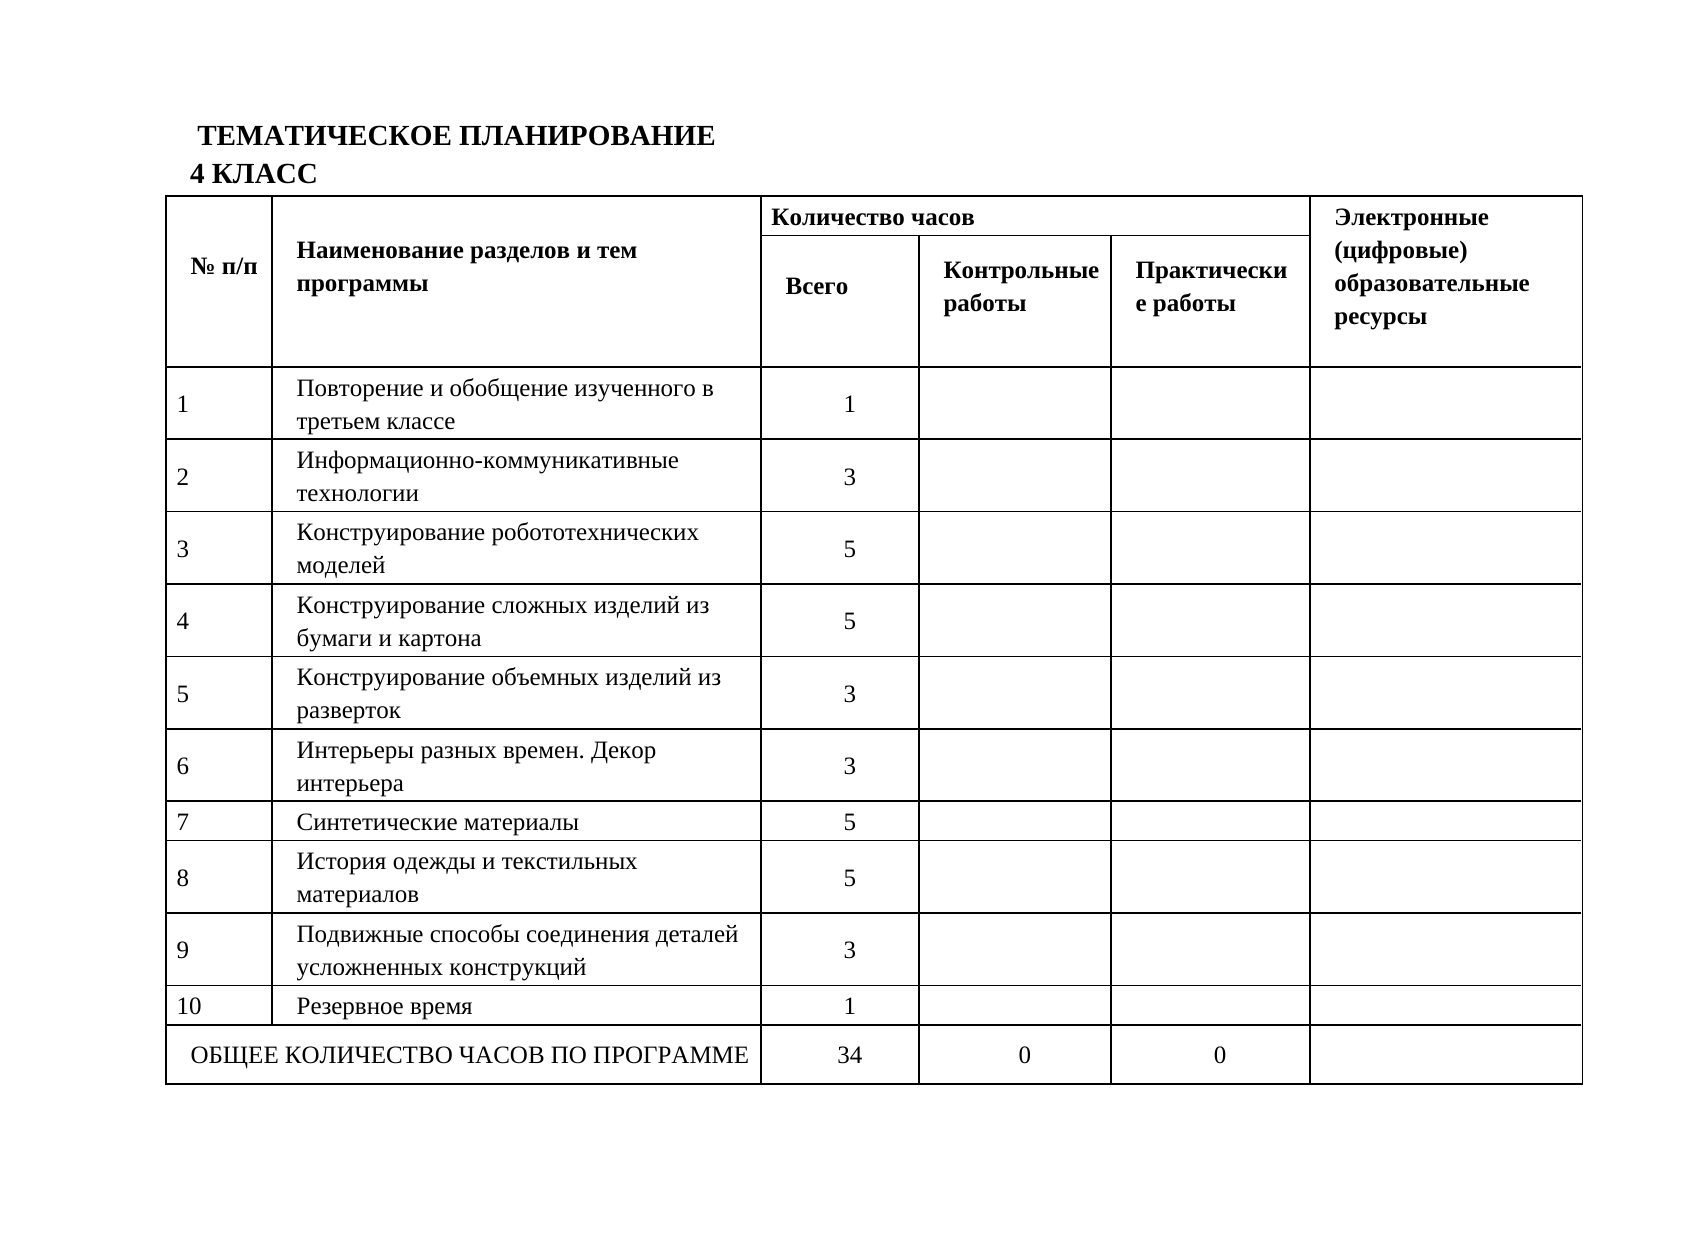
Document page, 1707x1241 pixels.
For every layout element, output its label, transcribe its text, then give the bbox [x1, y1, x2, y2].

table_cell Конструирование робототехнических моделей [273, 512, 760, 583]
table_cell 6 [167, 730, 271, 800]
table_cell [1311, 985, 1582, 1024]
table_cell 1 [762, 986, 918, 1024]
table_cell [1112, 368, 1309, 438]
table_cell Конструирование сложных изделий из бумаги и картона [273, 585, 760, 656]
table_cell [1112, 440, 1309, 511]
table_cell [920, 512, 1110, 583]
table_cell [1311, 583, 1582, 656]
table_cell 3 [762, 730, 918, 800]
table_cell [1112, 730, 1309, 800]
table_cell ОБЩЕЕ КОЛИЧЕСТВО ЧАСОВ ПО ПРОГРАММЕ [167, 1026, 760, 1083]
table_cell 3 [762, 440, 918, 511]
table_cell Повторение и обобщение изученного в третьем классе [273, 368, 760, 438]
table_cell 2 [167, 440, 271, 511]
table_header Наименование разделов и тем программы [273, 197, 760, 366]
table_cell [920, 585, 1110, 656]
table_cell 1 [167, 368, 271, 438]
table_cell [920, 657, 1110, 728]
table_cell 5 [762, 802, 918, 840]
table_cell 5 [762, 585, 918, 656]
table_cell [1112, 986, 1309, 1024]
table_cell 5 [762, 512, 918, 583]
table_cell [1112, 841, 1309, 912]
table_cell Синтетические материалы [273, 802, 760, 840]
table_cell [920, 986, 1110, 1024]
table_header № п/п [167, 197, 271, 366]
table_cell [1311, 800, 1582, 840]
table_cell [1311, 366, 1582, 438]
table_cell [1112, 512, 1309, 583]
table_cell Резервное время [273, 986, 760, 1024]
table_cell 5 [762, 841, 918, 912]
text ТЕМАТИЧЕСКОЕ ПЛАНИРОВАНИЕ [190, 118, 1618, 152]
table_cell [920, 368, 1110, 438]
table_cell 3 [167, 512, 271, 583]
table_cell [1311, 1024, 1582, 1083]
table_cell 0 [1112, 1026, 1309, 1083]
table_cell 0 [920, 1026, 1110, 1083]
table_cell [1112, 585, 1309, 656]
table_cell [1311, 656, 1582, 728]
table_cell [1311, 840, 1582, 912]
table_cell [920, 841, 1110, 912]
table_cell [1311, 511, 1582, 583]
table_cell [920, 440, 1110, 511]
table_cell 7 [167, 802, 271, 840]
table_cell [1311, 438, 1582, 511]
table_cell Конструирование объемных изделий из разверток [273, 657, 760, 728]
table_cell [1112, 657, 1309, 728]
table_cell [920, 914, 1110, 984]
table_cell [1112, 914, 1309, 984]
table_cell [1112, 802, 1309, 840]
table_header Количество часов [762, 197, 1309, 234]
table_cell 3 [762, 657, 918, 728]
table_cell Контрольные работы [920, 236, 1110, 366]
table_cell Интерьеры разных времен. Декор интерьера [273, 730, 760, 800]
table_cell 4 [167, 585, 271, 656]
table_cell 9 [167, 914, 271, 984]
table_cell История одежды и текстильных материалов [273, 841, 760, 912]
table_cell 8 [167, 841, 271, 912]
table_cell 34 [762, 1026, 918, 1083]
table_cell 5 [167, 657, 271, 728]
text 4 КЛАСС [190, 157, 1618, 190]
table_header Электронные (цифровые) образовательные ресурсы [1311, 197, 1582, 366]
table_cell [920, 802, 1110, 840]
table_cell Информационно-коммуникативные технологии [273, 440, 760, 511]
table_cell [1311, 912, 1582, 984]
table_cell 1 [762, 368, 918, 438]
table_cell [1311, 728, 1582, 800]
table_cell 3 [762, 914, 918, 984]
table_cell 10 [167, 986, 271, 1024]
table_cell Подвижные способы соединения деталей усложненных конструкций [273, 914, 760, 984]
table_cell [920, 730, 1110, 800]
table_cell Практические работы [1112, 236, 1309, 366]
table_cell Всего [762, 236, 918, 366]
